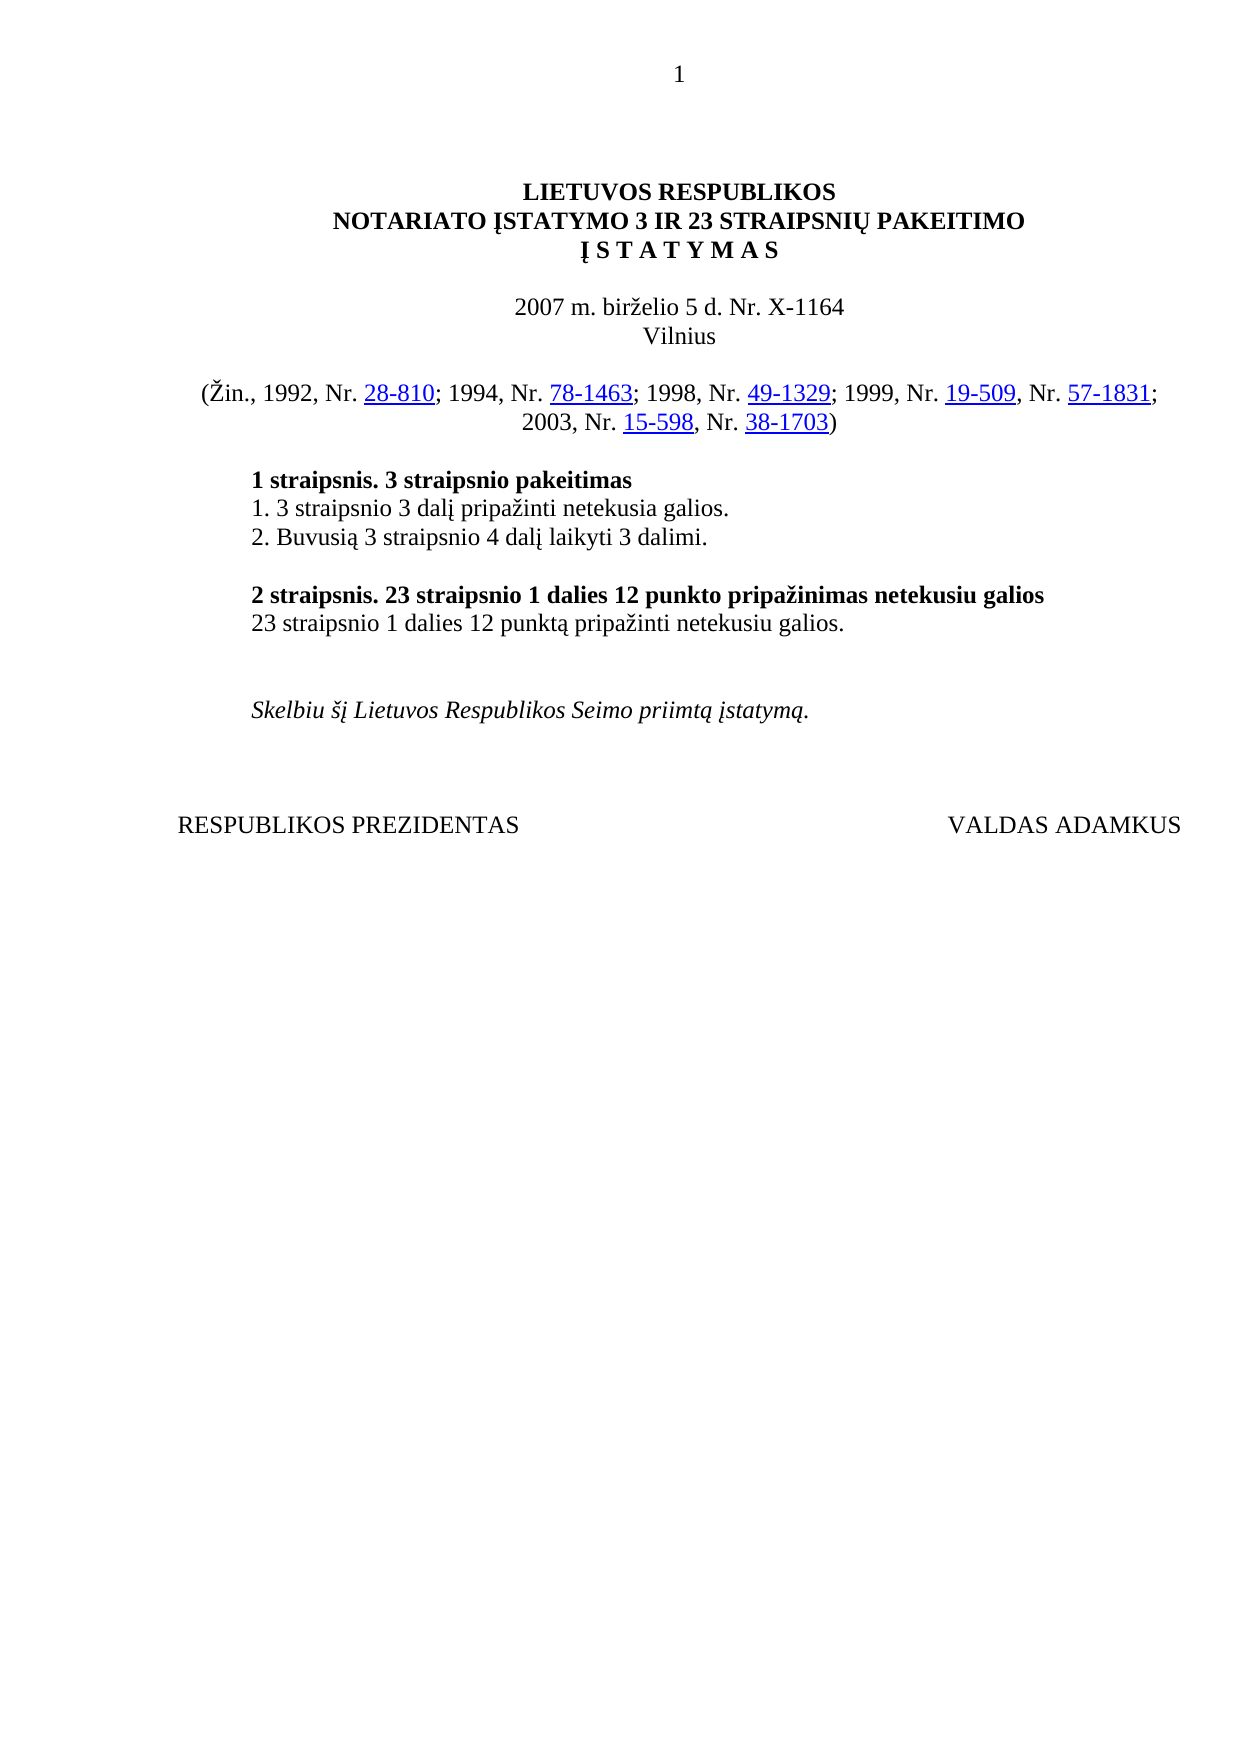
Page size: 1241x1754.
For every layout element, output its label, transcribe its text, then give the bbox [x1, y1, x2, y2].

text LIETUVOS RESPUBLIKOS [177, 177, 1181, 206]
text RESPUBLIKOS PREZIDENTAS VALDAS ADAMKUS [177, 810, 1181, 838]
text 2 straipsnis. 23 straipsnio 1 dalies 12 punkto pripažinimas netekusiu galios [177, 580, 1181, 608]
text (Žin., 1992, Nr. ; 1994, Nr. ; 1998, Nr. ; 1999, Nr. , Nr. ; 2003, Nr. , Nr. ) [177, 378, 1181, 436]
text Vilnius [177, 321, 1181, 350]
text 1 straipsnis. 3 straipsnio pakeitimas [177, 465, 1181, 493]
text Skelbiu šį Lietuvos Respublikos Seimo priimtą įstatymą. [177, 695, 1181, 723]
text 23 straipsnio 1 dalies 12 punktą pripažinti netekusiu galios. [177, 608, 1181, 637]
text 2007 m. birželio 5 d. Nr. X-1164 [177, 292, 1181, 321]
text 2. Buvusią 3 straipsnio 4 dalį laikyti 3 dalimi. [177, 522, 1181, 551]
text NOTARIATO ĮSTATYMO 3 IR 23 STRAIPSNIŲ PAKEITIMO [177, 206, 1181, 235]
text 1. 3 straipsnio 3 dalį pripažinti netekusia galios. [177, 493, 1181, 522]
text Į S T A T Y M A S [177, 235, 1181, 263]
